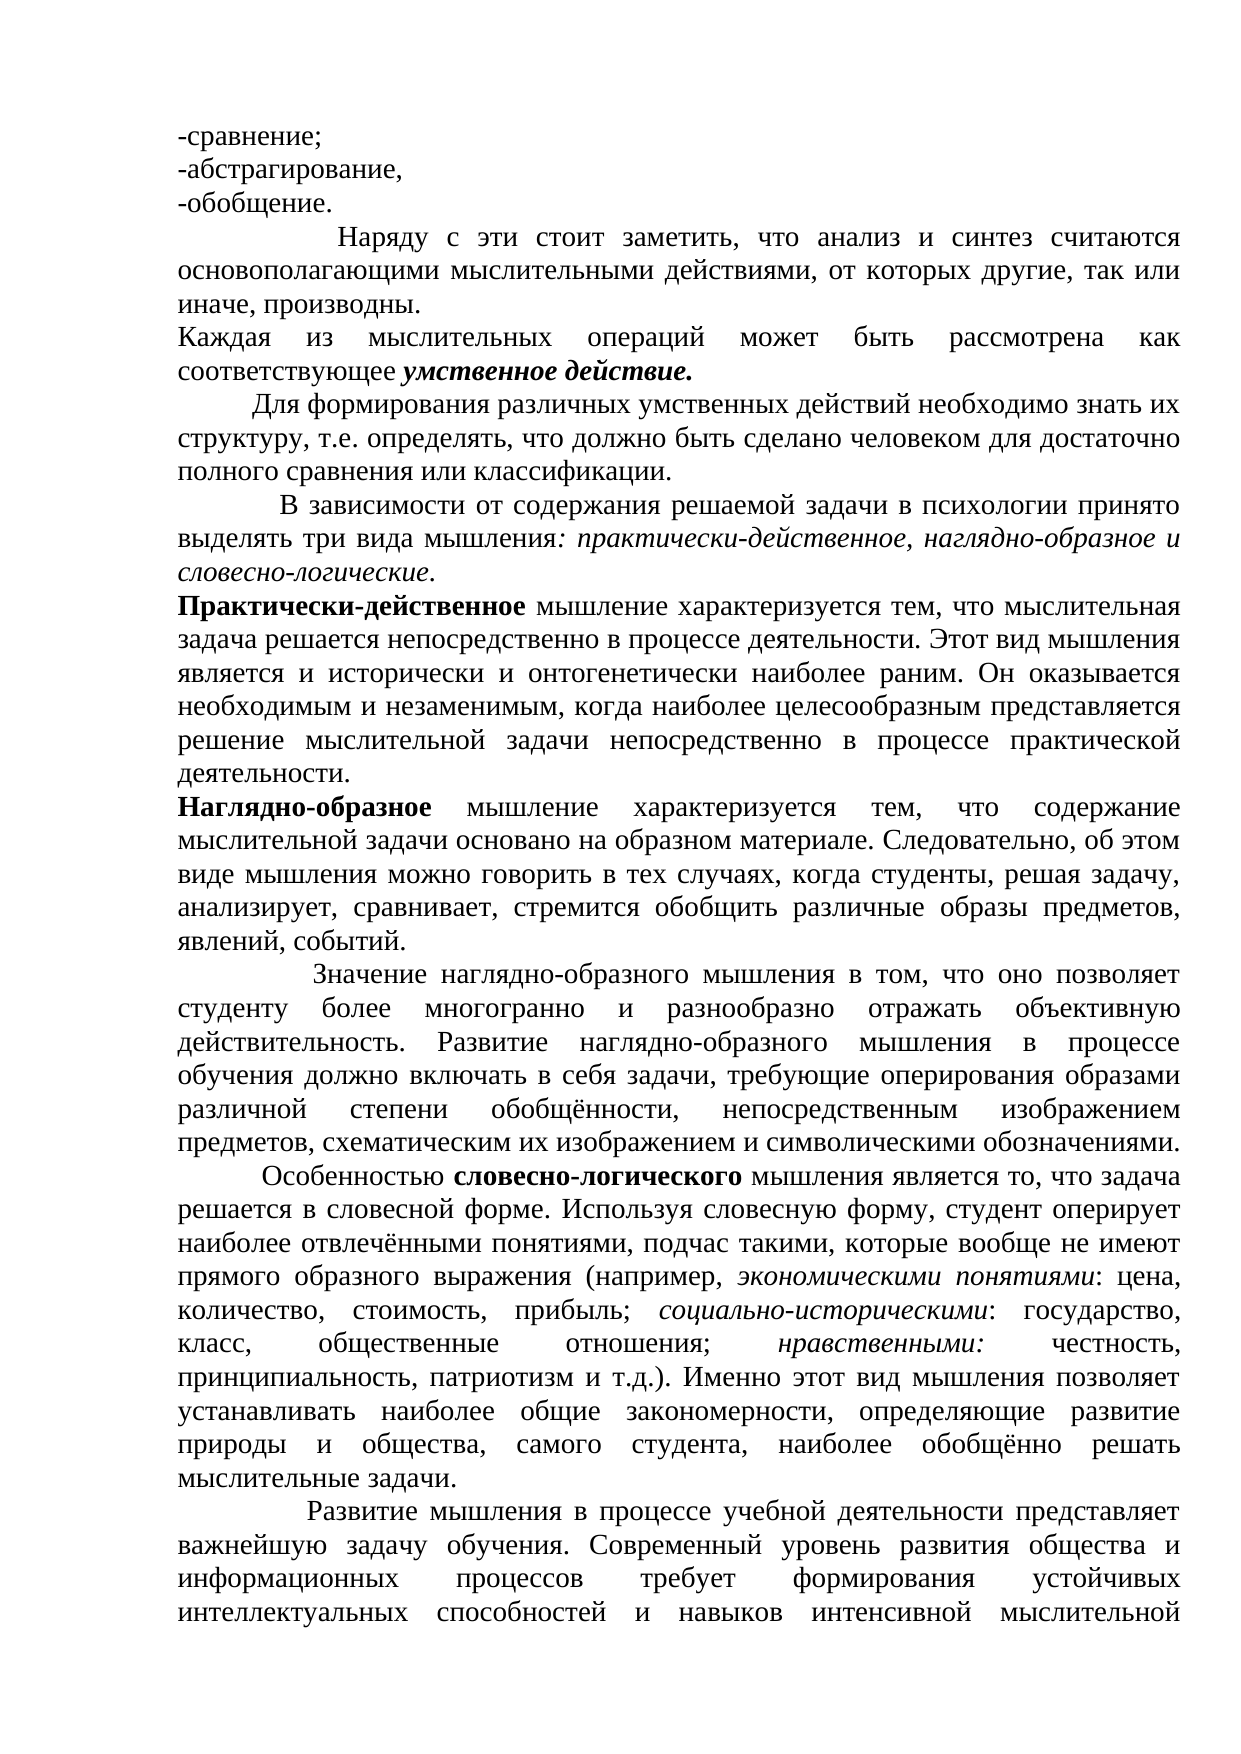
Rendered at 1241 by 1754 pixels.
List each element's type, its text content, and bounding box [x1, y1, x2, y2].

text Наглядно-образное мышление характеризуется тем, что содержание мыслительной задачи основано на образном материале. Следовательно, об этом виде мышления можно говорить в тех случаях, когда студенты, решая задачу, анализирует, сравнивает, стремится обобщить различные образы предметов, явлений, событий. [177, 789, 1181, 957]
text В зависимости от содержания решаемой задачи в психологии принято выделять три вида мышления: практически-действенное, наглядно-образное и словесно-логические. [177, 487, 1181, 588]
text Особенностью словесно-логического мышления является то, что задача решается в словесной форме. Используя словесную форму, студент оперирует наиболее отвлечёнными понятиями, подчас такими, которые вообще не имеют прямого образного выражения (например, экономическими понятиями: цена, количество, стоимость, прибыль; социально-историческими: государство, класс, общественные отношения; нравственными: честность, принципиальность, патриотизм и т.д.). Именно этот вид мышления позволяет устанавливать наиболее общие закономерности, определяющие развитие природы и общества, самого студента, наиболее обобщённо решать мыслительные задачи. [177, 1158, 1181, 1493]
text Наряду с эти стоит заметить, что анализ и синтез считаются основополагающими мыслительными действиями, от которых другие, так или иначе, производны. [177, 219, 1181, 319]
text Для формирования различных умственных действий необходимо знать их структуру, т.е. определять, что должно быть сделано человеком для достаточно полного сравнения или классификации. [177, 386, 1181, 487]
text Каждая из мыслительных операций может быть рассмотрена как соответствующее умственное действие. [177, 319, 1181, 386]
text Значение наглядно-образного мышления в том, что оно позволяет студенту более многогранно и разнообразно отражать объективную действительность. Развитие наглядно-образного мышления в процессе обучения должно включать в себя задачи, требующие оперирования образами различной степени обобщённости, непосредственным изображением предметов, схематическим их изображением и символическими обозначениями. [177, 957, 1181, 1158]
text -обобщение. [177, 185, 1181, 219]
text -абстрагирование, [177, 152, 1181, 185]
text -сравнение; [177, 118, 1181, 152]
text Практически-действенное мышление характеризуется тем, что мыслительная задача решается непосредственно в процессе деятельности. Этот вид мышления является и исторически и онтогенетически наиболее раним. Он оказывается необходимым и незаменимым, когда наиболее целесообразным представляется решение мыслительной задачи непосредственно в процессе практической деятельности. [177, 588, 1181, 789]
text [177, 1493, 1181, 1627]
